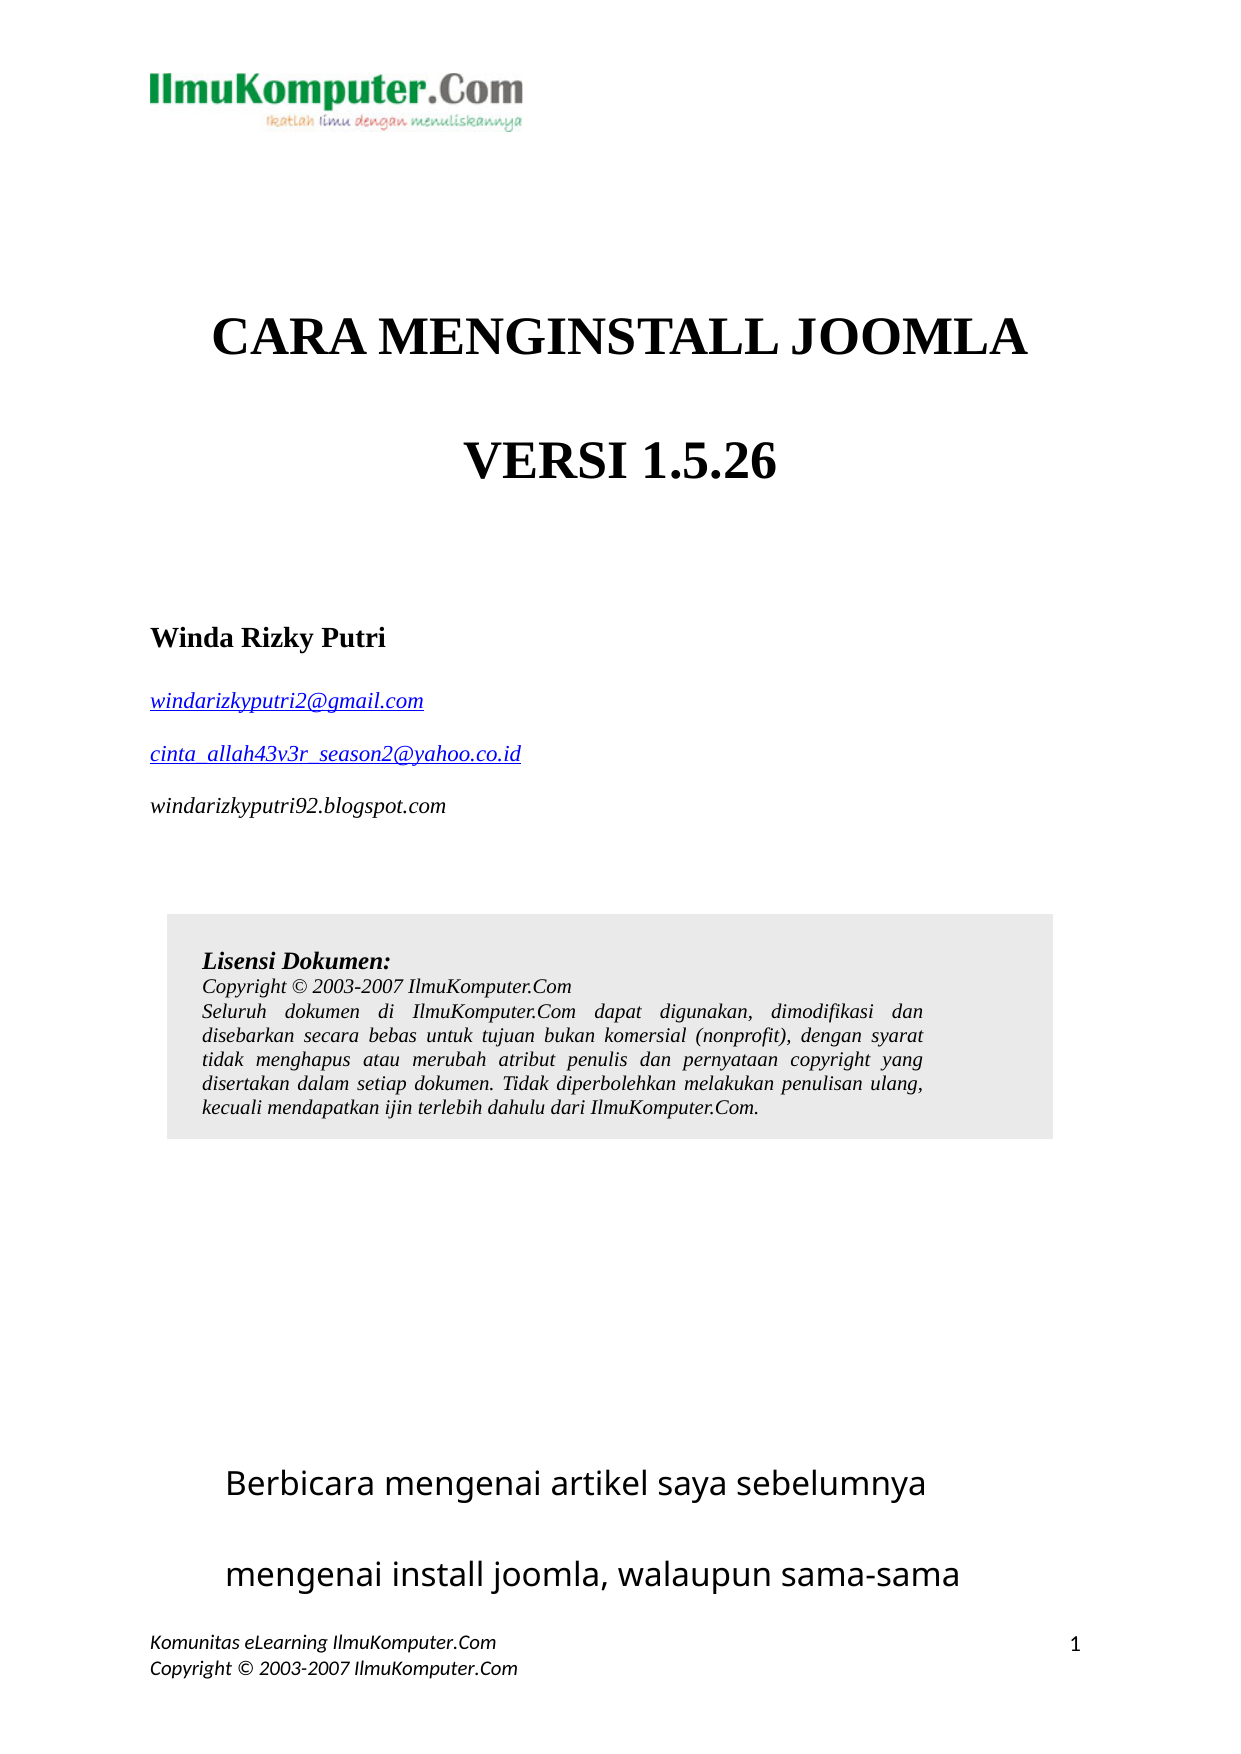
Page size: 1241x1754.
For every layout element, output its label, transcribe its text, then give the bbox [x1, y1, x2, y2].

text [225, 1460, 1090, 1596]
text windarizkyputri2@gmail.com [150, 687, 1090, 713]
picture [150, 73, 523, 132]
text CARA MENGINSTALL JOOMLA VERSI 1.5.26 [150, 304, 1090, 491]
text windarizkyputri92.blogspot.com [150, 792, 1090, 819]
text cinta_allah43v3r_season2@yahoo.co.id [150, 740, 1090, 766]
text Winda Rizky Putri [150, 620, 1090, 653]
